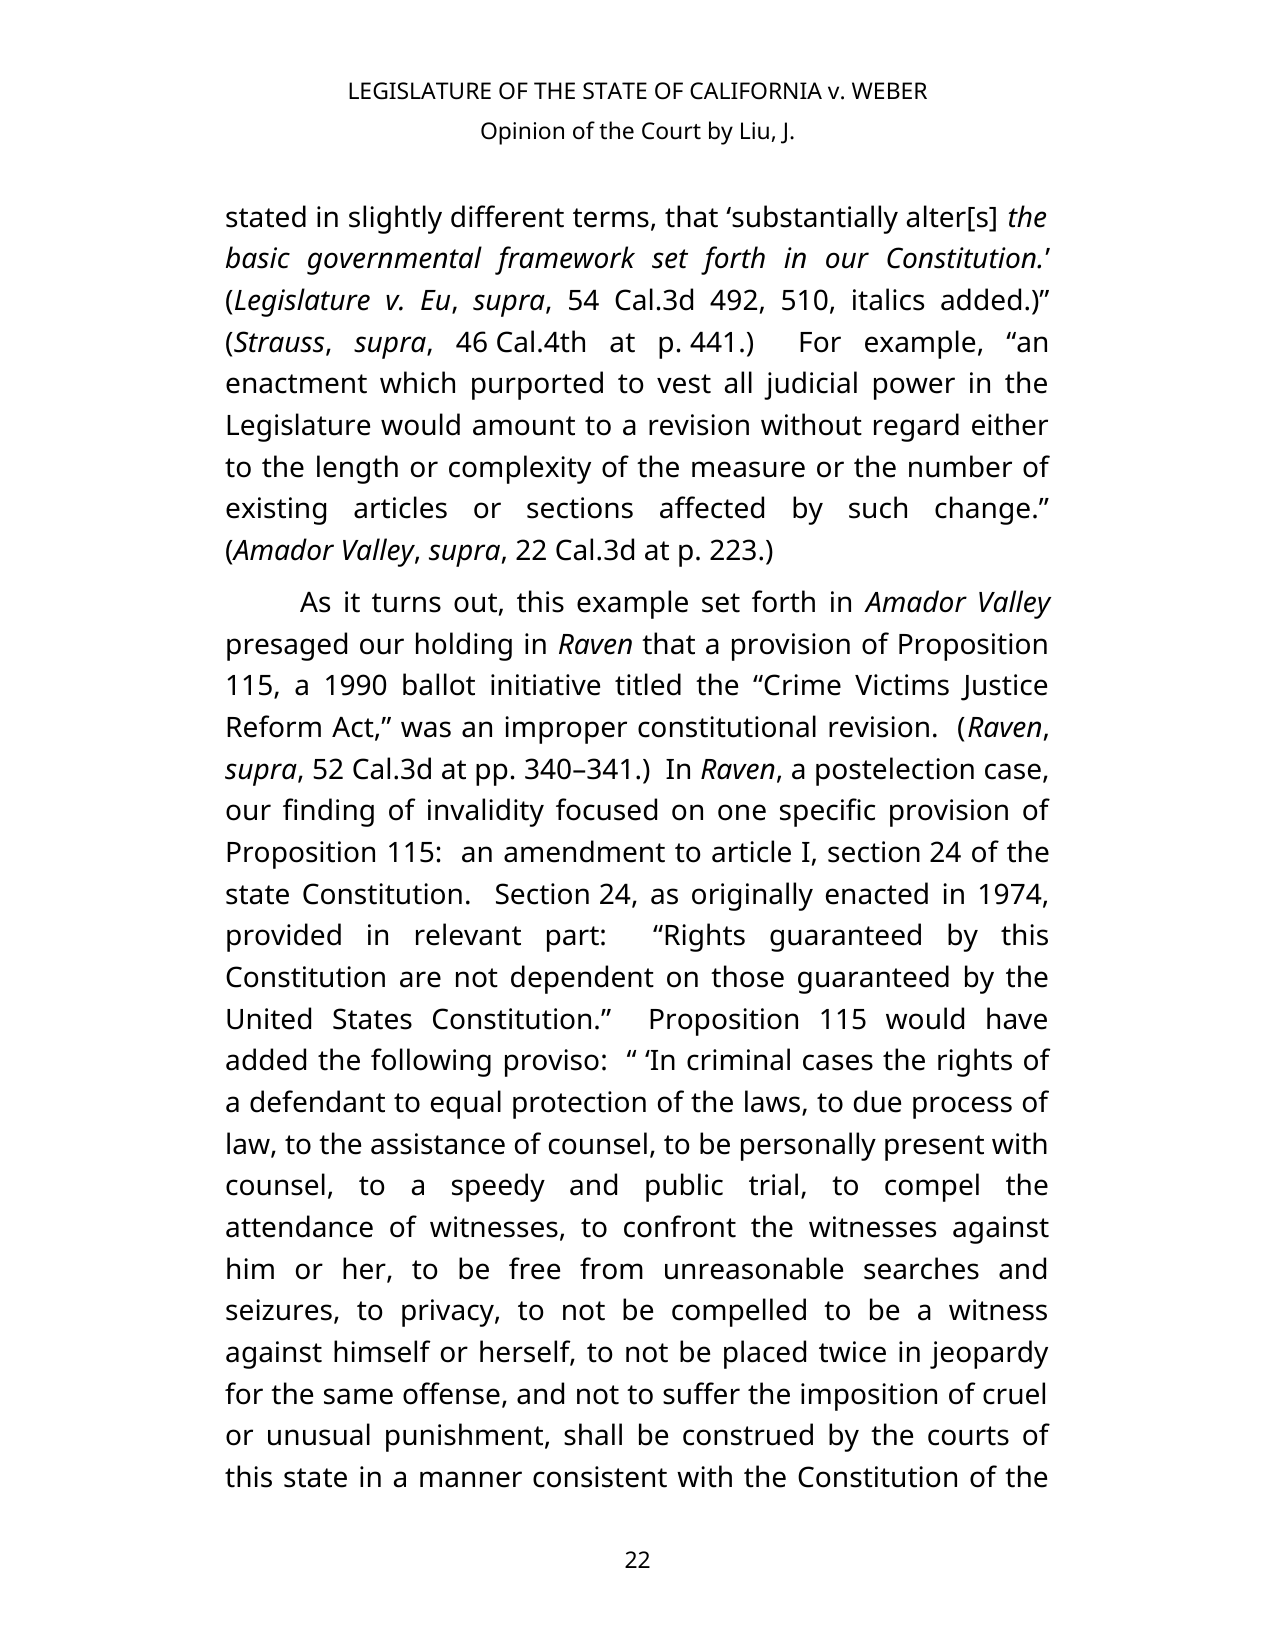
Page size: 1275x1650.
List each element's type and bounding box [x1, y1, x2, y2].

text [225, 579, 1050, 1496]
text [225, 194, 1050, 569]
